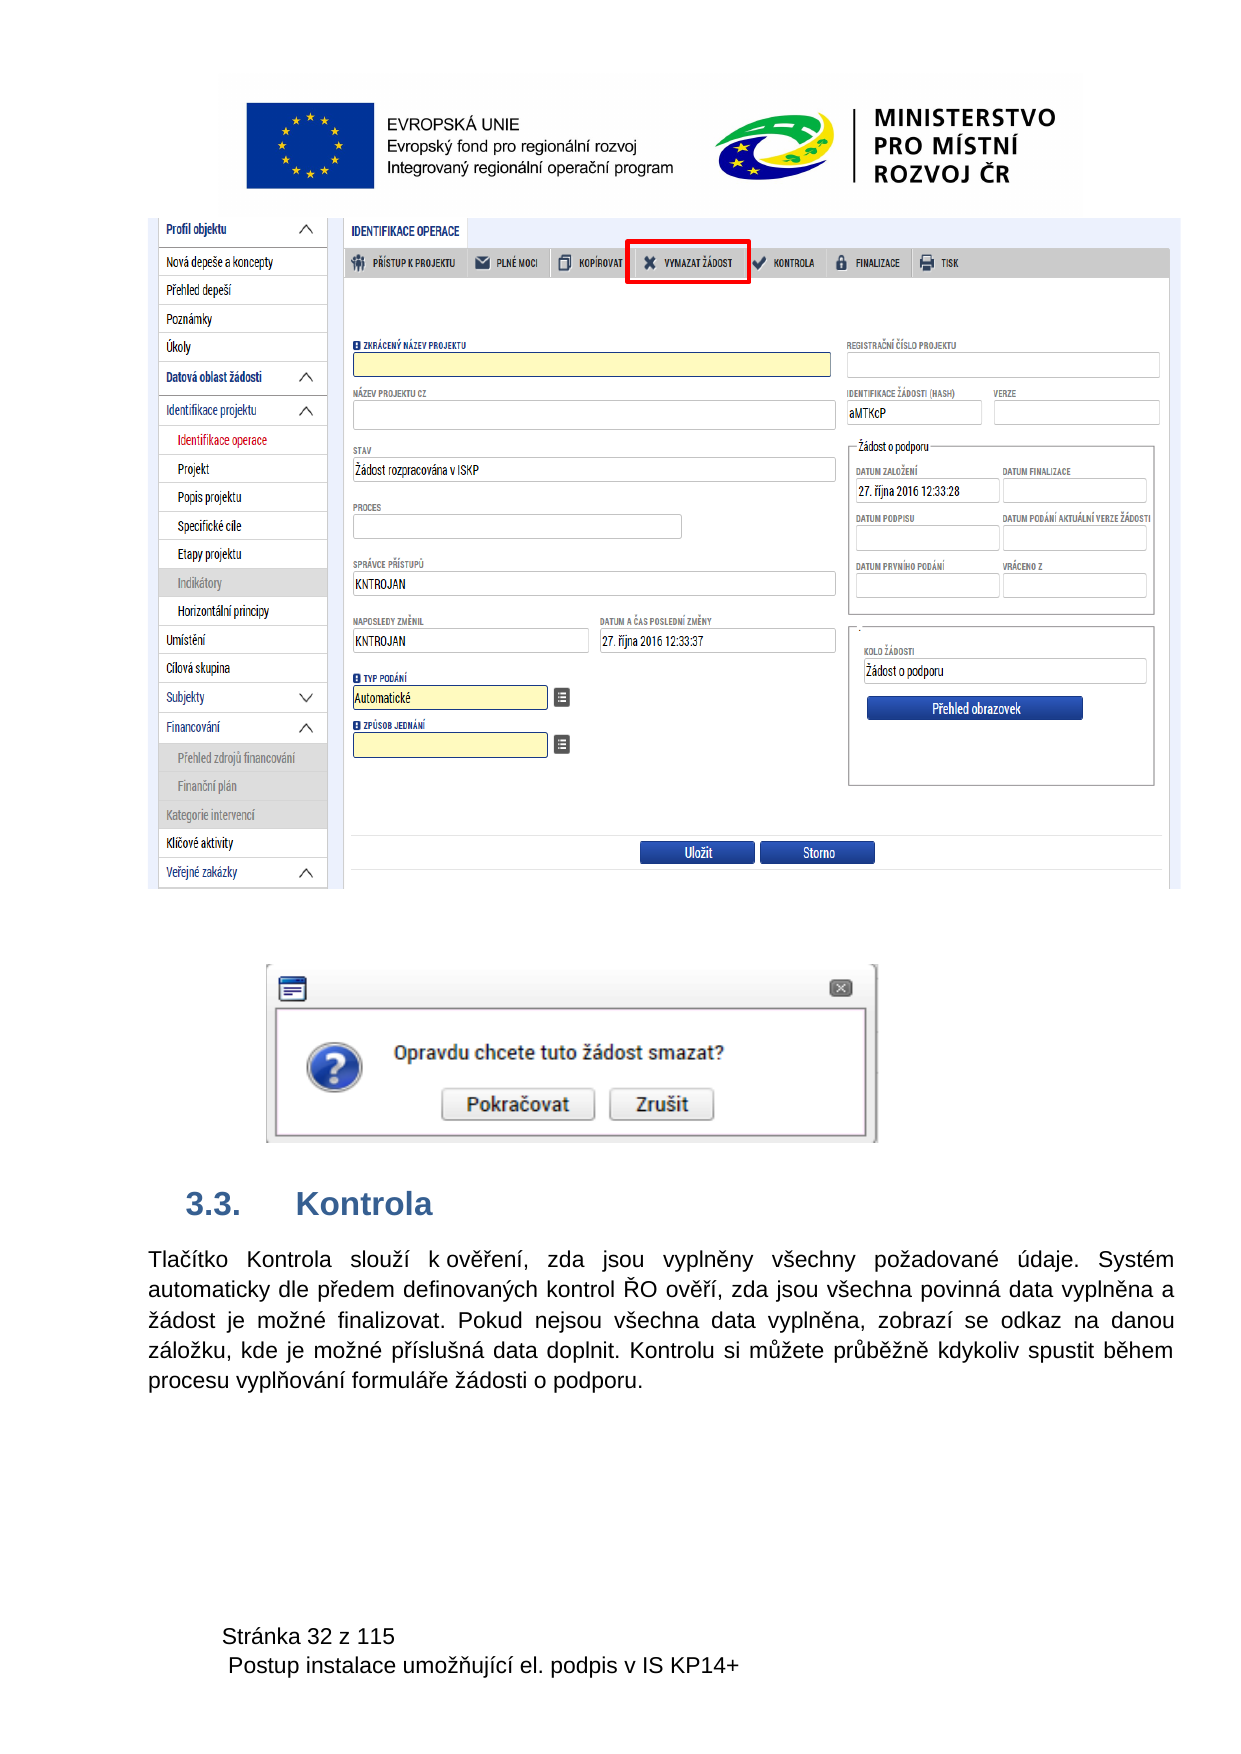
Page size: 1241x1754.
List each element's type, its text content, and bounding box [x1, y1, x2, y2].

picture [266, 964, 879, 1143]
text Tlačítko Kontrola slouží k ověření, zda jsou vyplněny všechny požadované údaje. Systém automaticky dle předem definovaných kontrol ŘO ověří, zda jsou všechna povinná data vyplněna a žádost je možné finalizovat. Pokud nejsou všechna data vyplněna, zobrazí se odkaz na danou záložku, kde je možné příslušná data doplnit. Kontrolu si můžete průběžně kdykoliv spustit během procesu vyplňování formuláře žádosti o podporu. [148, 1246, 1175, 1393]
picture [218, 73, 1083, 217]
list Kontrola [185, 1184, 1175, 1222]
picture [147, 218, 1181, 889]
